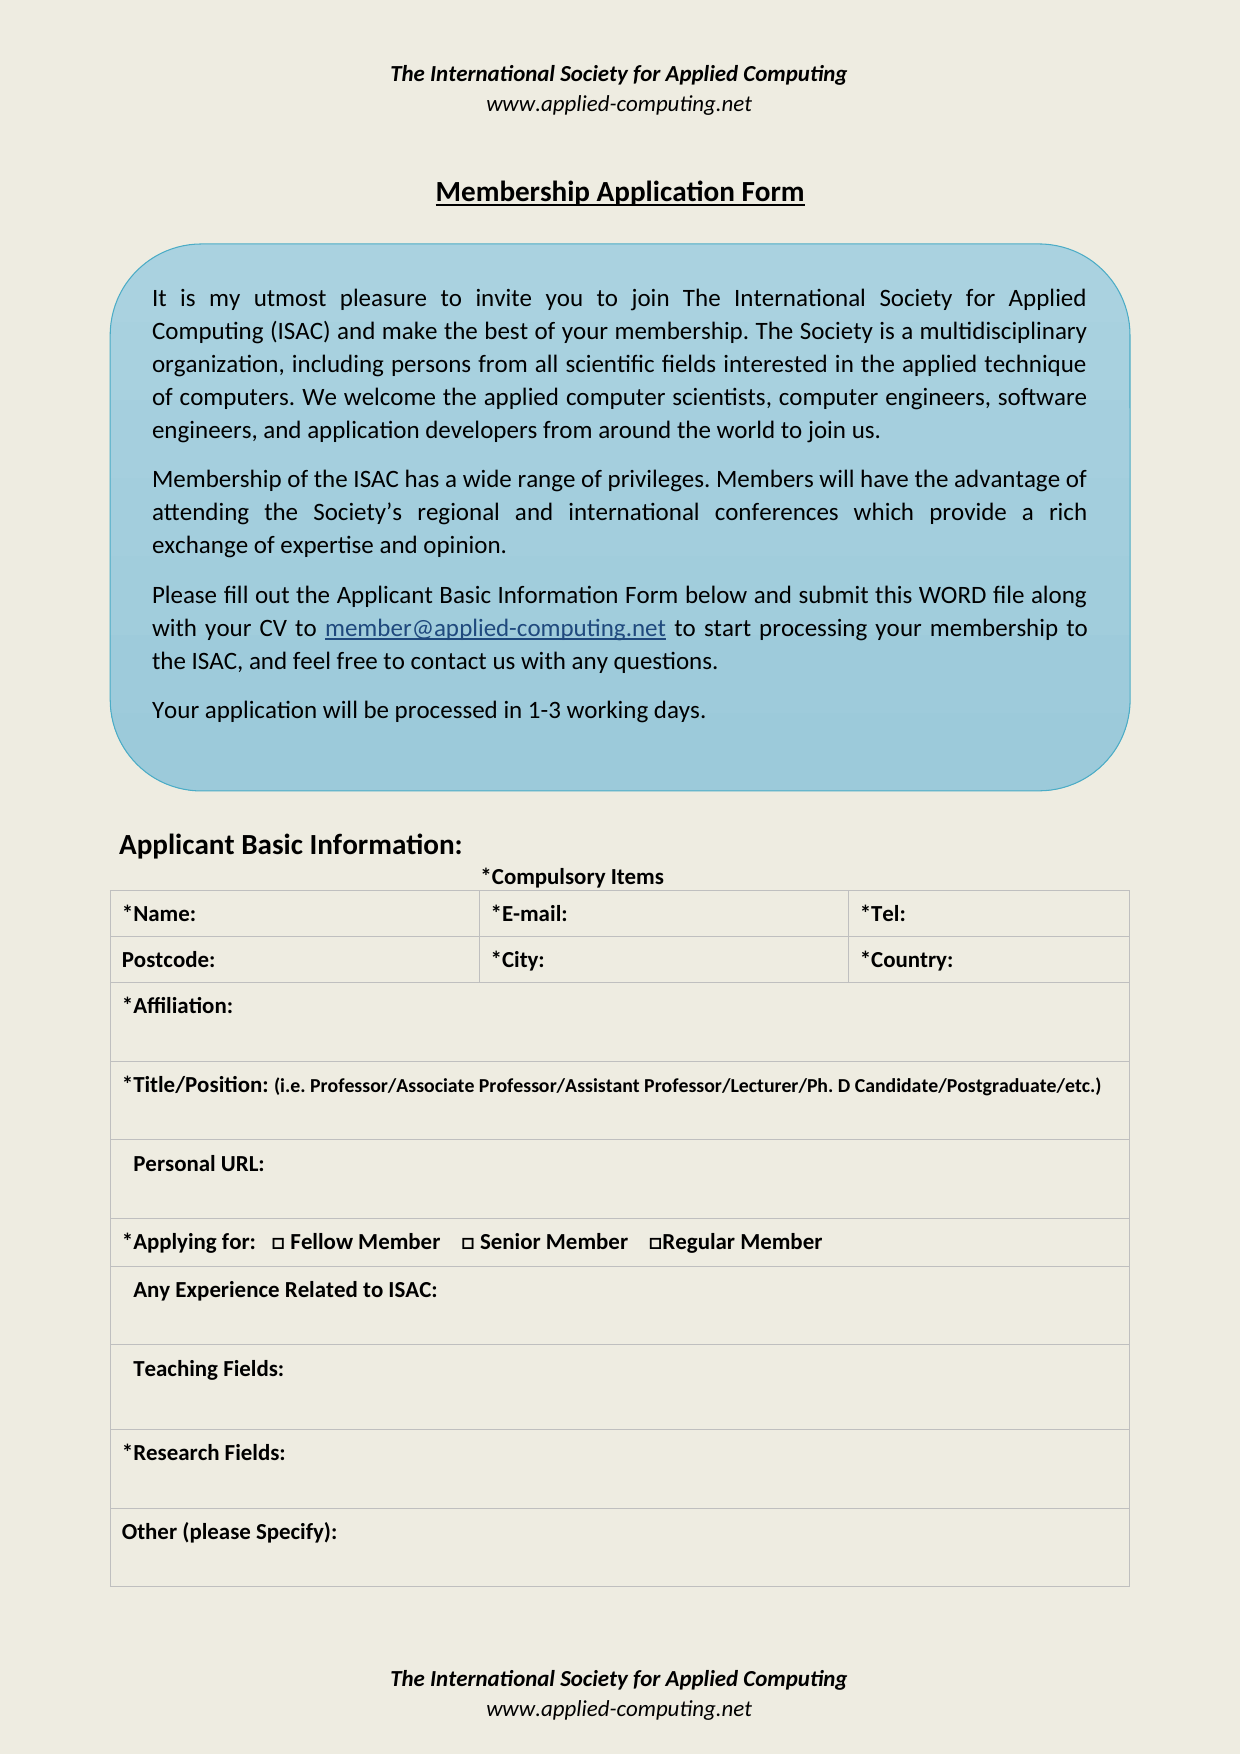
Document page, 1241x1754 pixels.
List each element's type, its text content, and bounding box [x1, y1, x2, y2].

text Applicant Basic Information: [75, 826, 1165, 862]
table_cell Postcode: [111, 937, 479, 982]
table_cell Teaching Fields: [111, 1345, 1129, 1429]
text *Compulsory Items [75, 862, 1165, 890]
table_cell *Title/Position: (i.e. Professor/Associate Professor/Assistant Professor/Lecturer/Ph. D Candidate/Postgraduate/etc.) [111, 1062, 1129, 1139]
table_cell Any Experience Related to ISAC: [111, 1267, 1129, 1344]
table_header *Name: [111, 891, 479, 936]
table_cell Personal URL: [111, 1140, 1129, 1218]
table_header *Tel: [849, 891, 1129, 936]
table_cell *Affiliation: [111, 983, 1129, 1061]
text Membership Application Form [75, 159, 1165, 224]
table_cell *City: [480, 937, 848, 982]
table_header *E-mail: [480, 891, 848, 936]
table_cell Other (please Specify): [111, 1509, 1129, 1586]
table_cell *Country: [849, 937, 1129, 982]
table_cell *Research Fields: [111, 1430, 1129, 1507]
table_cell *Applying for: □ Fellow Member □ Senior Member □Regular Member [111, 1219, 1129, 1266]
